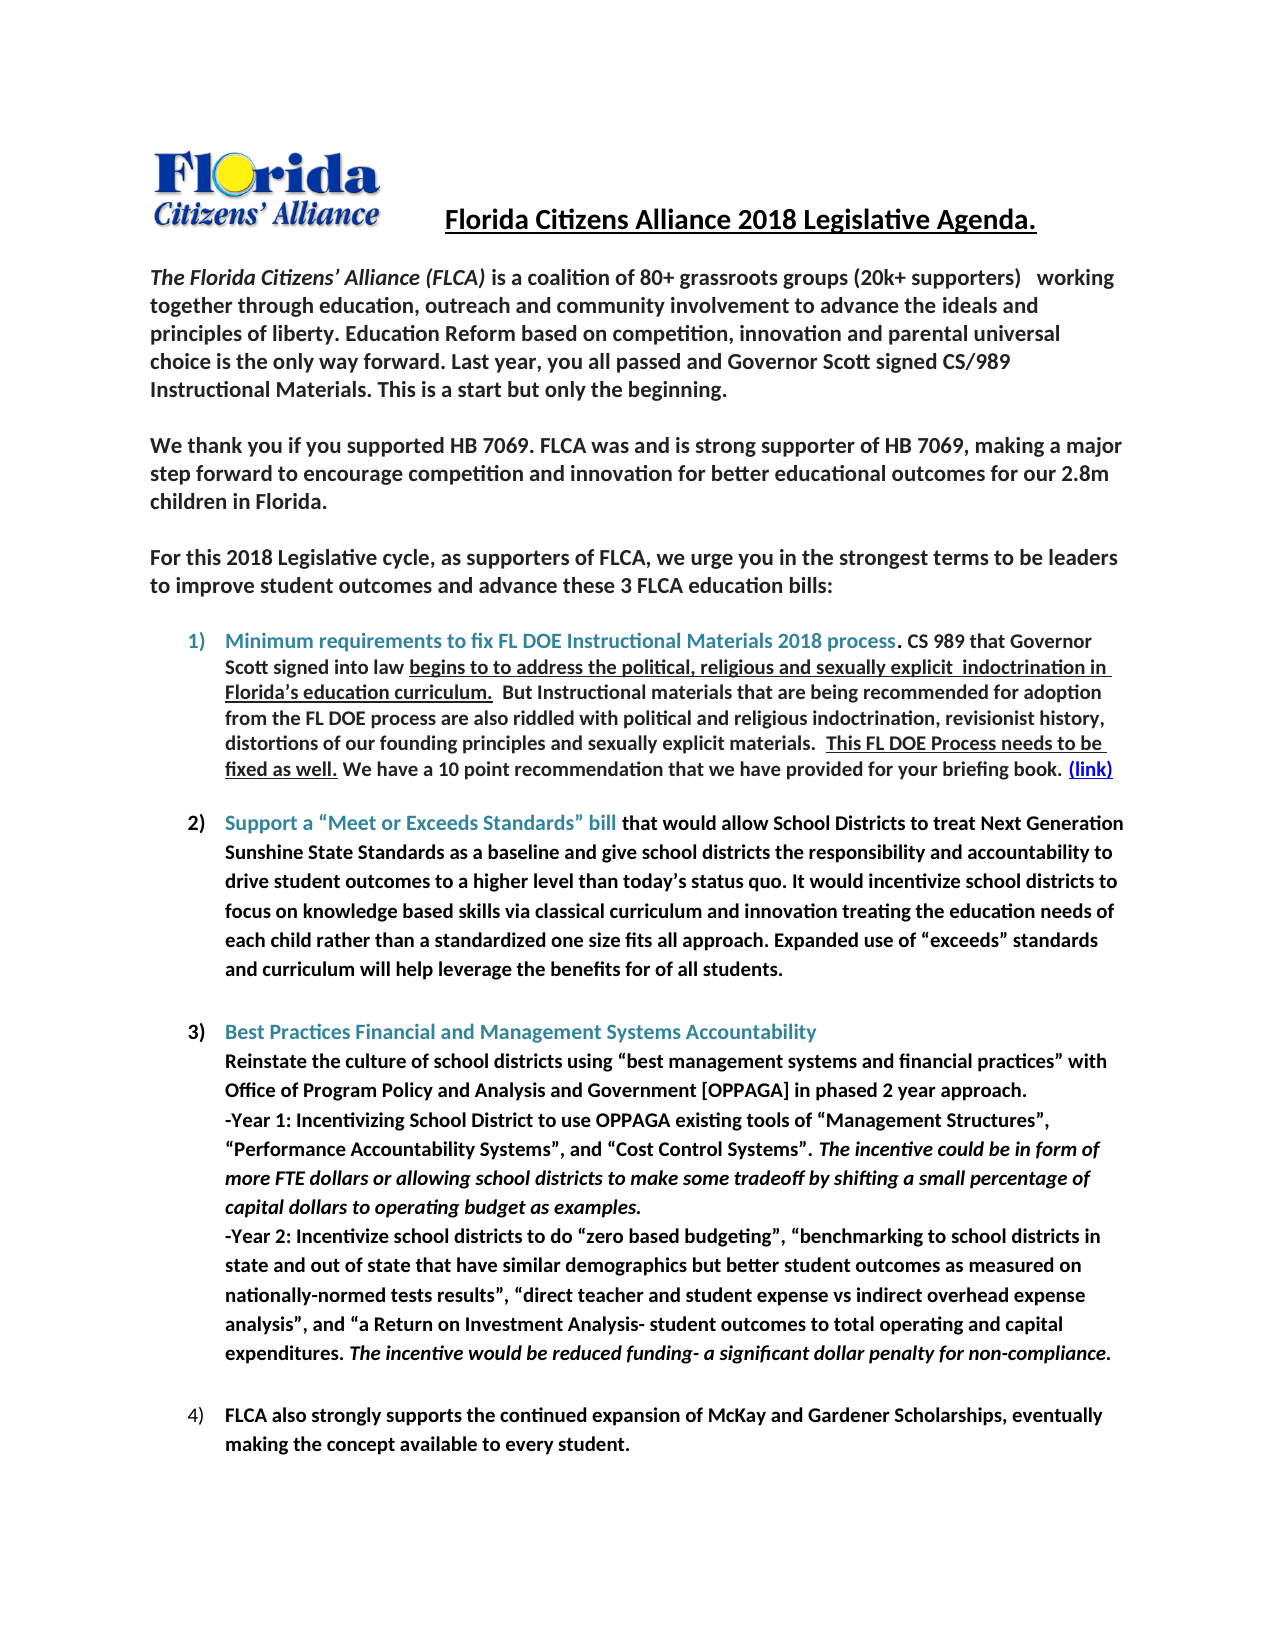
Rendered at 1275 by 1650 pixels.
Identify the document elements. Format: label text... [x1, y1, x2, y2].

list Minimum requirements to fix FL DOE Instructional Materials 2018 process. CS 989 that Governor Scott signed into law begins to to address the political, religious and sexually explicit indoctrination in Florida’s education curriculum. But Instructional materials that are being recommended for adoption from the FL DOE process are also riddled with political and religious indoctrination, revisionist history, distortions of our founding principles and sexually explicit materials. This FL DOE Process needs to be fixed as well. We have a 10 point recommendation that we have provided for your briefing book. (link) [187, 627, 1125, 809]
text For this 2018 Legislative cycle, as supporters of FLCA, we urge you in the strongest terms to be leaders to improve student outcomes and advance these 3 FLCA education bills: [150, 543, 1125, 627]
text The Florida Citizens’ Alliance (FLCA) is a coalition of 80+ grassroots groups (20k+ supporters) working together through education, outreach and community involvement to advance the ideals and principles of liberty. Education Reform based on competition, innovation and parental universal choice is the only way forward. Last year, you all passed and Governor Scott signed CS/989 Instructional Materials. This is a start but only the beginning. We thank you if you supported HB 7069. FLCA was and is strong supporter of HB 7069, making a major step forward to encourage competition and innovation for better educational outcomes for our 2.8m children in Florida. [150, 263, 1125, 515]
text Florida Citizens Alliance 2018 Legislative Agenda. [150, 150, 1125, 237]
list Best Practices Financial and Management Systems Accountability Reinstate the culture of school districts using “best management systems and financial practices” with Office of Program Policy and Analysis and Government [OPPAGA] in phased 2 year approach. -Year 1: Incentivizing School District to use OPPAGA existing tools of “Management Structures”, “Performance Accountability Systems”, and “Cost Control Systems”. The incentive could be in form of more FTE dollars or allowing school districts to make some tradeoff by shifting a small percentage of capital dollars to operating budget as examples. -Year 2: Incentivize school districts to do “zero based budgeting”, “benchmarking to school districts in state and out of state that have similar demographics but better student outcomes as measured on nationally-normed tests results”, “direct teacher and student expense vs indirect overhead expense analysis”, and “a Return on Investment Analysis- student outcomes to total operating and capital expenditures. The incentive would be reduced funding- a significant dollar penalty for non-compliance. [187, 1018, 1125, 1398]
list FLCA also strongly supports the continued expansion of McKay and Gardener Scholarships, eventually making the concept available to every student. [187, 1402, 1125, 1489]
picture [150, 150, 383, 230]
list Support a “Meet or Exceeds Standards” bill that would allow School Districts to treat Next Generation Sunshine State Standards as a baseline and give school districts the responsibility and accountability to drive student outcomes to a higher level than today’s status quo. It would incentivize school districts to focus on knowledge based skills via classical curriculum and innovation treating the education needs of each child rather than a standardized one size fits all approach. Expanded use of “exceeds” standards and curriculum will help leverage the benefits for of all students. [187, 809, 1125, 1014]
